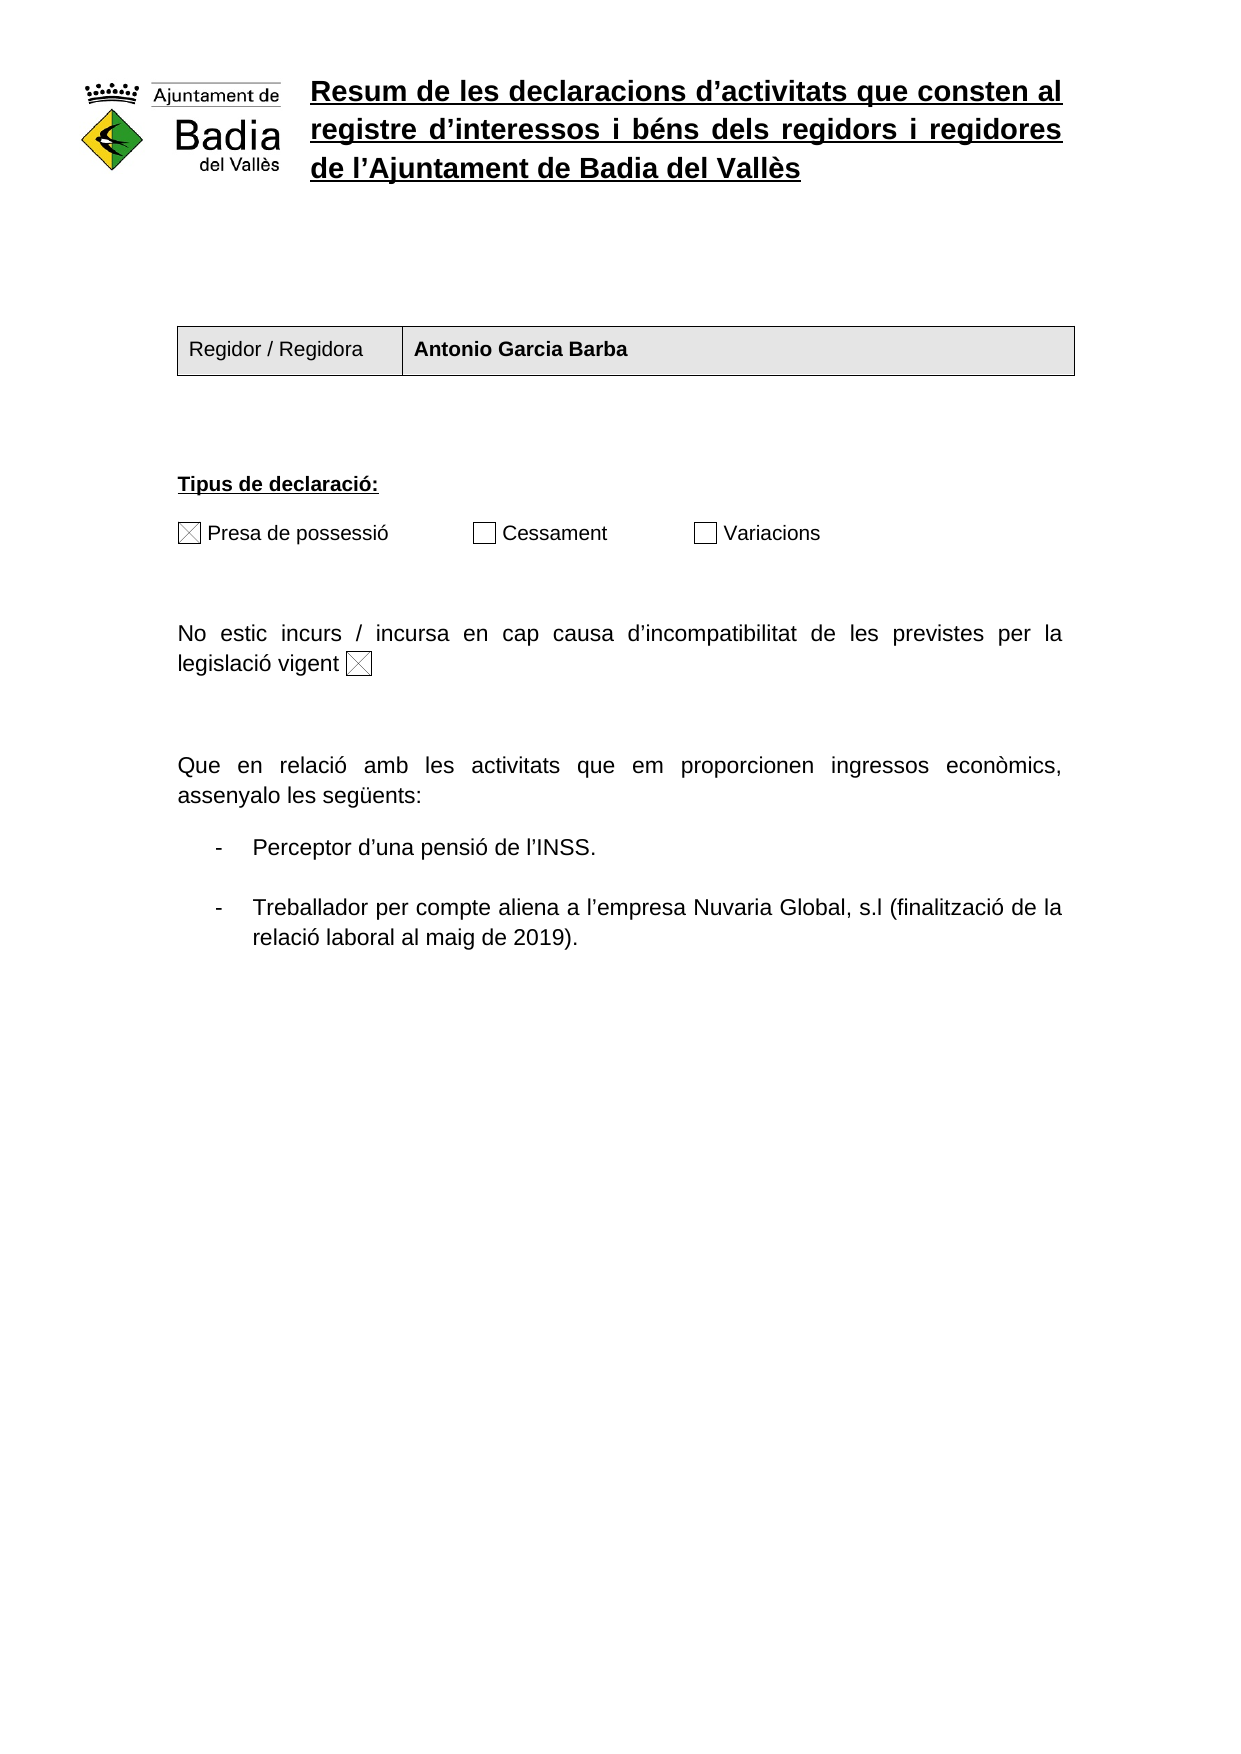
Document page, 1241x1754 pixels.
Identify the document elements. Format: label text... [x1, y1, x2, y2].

text Presa de possessió Cessament Variacions [201, 521, 1063, 544]
table_header Antonio Garcia Barba [403, 327, 1074, 374]
text Tipus de declaració: [177, 472, 1063, 496]
picture [79, 78, 283, 174]
text Que en relació amb les activitats que em proporcionen ingressos econòmics, assenyalo les següents: [177, 752, 1063, 809]
list Perceptor d’una pensió de l’INSS. [215, 833, 1063, 860]
table_header Regidor / Regidora [178, 327, 402, 374]
list Treballador per compte aliena a l’empresa Nuvaria Global, s.l (finalització de la relació laboral al maig de 2019). [215, 894, 1063, 951]
text No estic incurs / incursa en cap causa d’incompatibilitat de les previstes per la legislació vigent [177, 620, 1063, 677]
